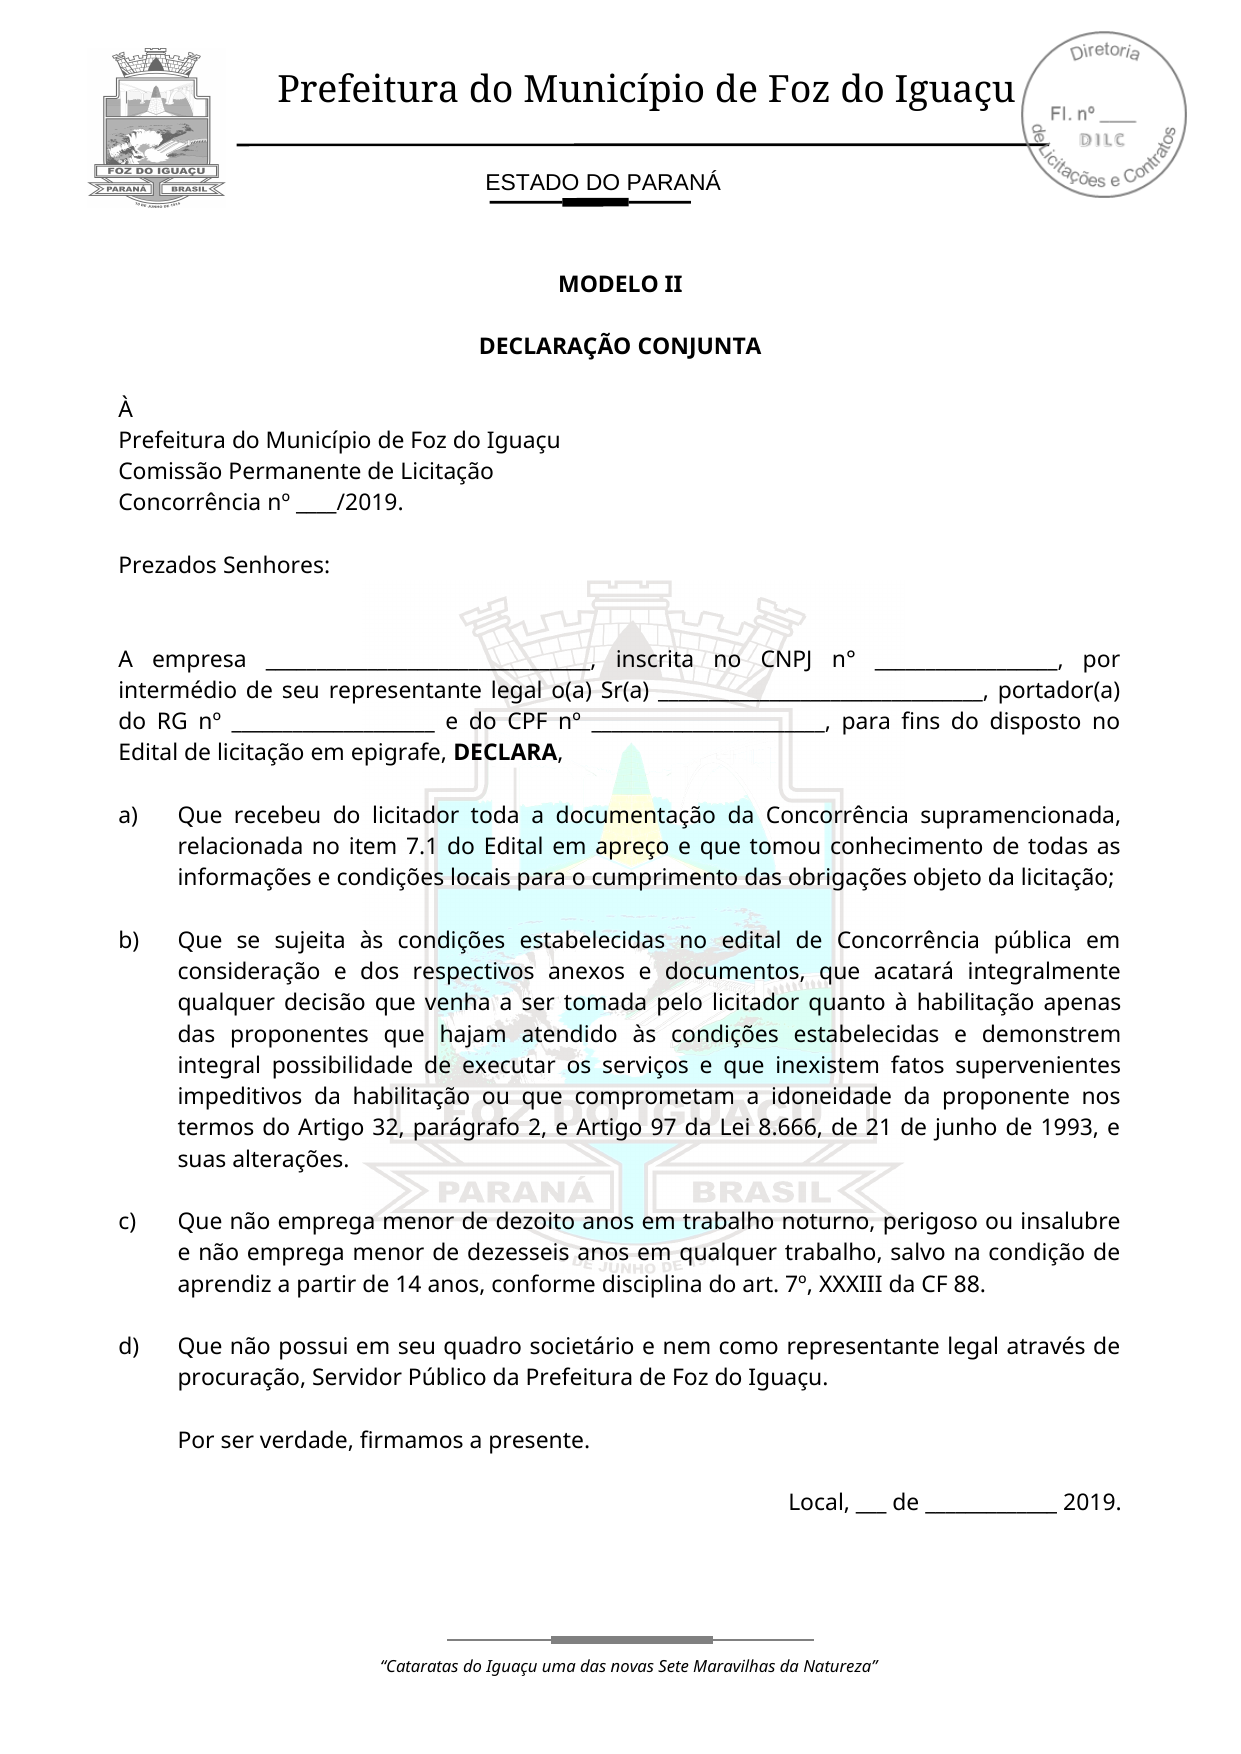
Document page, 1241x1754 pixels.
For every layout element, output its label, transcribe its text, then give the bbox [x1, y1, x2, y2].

list Que não emprega menor de dezoito anos em trabalho noturno, perigoso ou insalubre e não emprega menor de dezesseis anos em qualquer trabalho, salvo na condição de aprendiz a partir de 14 anos, conforme disciplina do art. 7º, XXXIII da CF 88. [118, 1205, 1122, 1299]
picture [1020, 30, 1188, 199]
text Comissão Permanente de Licitação [118, 455, 1122, 486]
text Local, ___ de _____________ 2019. [118, 1486, 1122, 1518]
text Prefeitura do Município de Foz do Iguaçu [118, 424, 1122, 455]
text MODELO II [118, 268, 1122, 299]
text Por ser verdade, firmamos a presente. [177, 1424, 1122, 1455]
list Que se sujeita às condições estabelecidas no edital de Concorrência pública em consideração e dos respectivos anexos e documentos, que acatará integralmente qualquer decisão que venha a ser tomada pelo licitador quanto à habilitação apenas das proponentes que hajam atendido às condições estabelecidas e demonstrem integral possibilidade de executar os serviços e que inexistem fatos supervenientes impeditivos da habilitação ou que comprometam a idoneidade da proponente nos termos do Artigo 32, parágrafo 2, e Artigo 97 da Lei 8.666, de 21 de junho de 1993, e suas alterações. [118, 924, 1122, 1174]
list Que não possui em seu quadro societário e nem como representante legal através de procuração, Servidor Público da Prefeitura de Foz do Iguaçu. [118, 1330, 1122, 1393]
text DECLARAÇÃO CONJUNTA [118, 330, 1122, 361]
text A empresa ________________________________, inscrita no CNPJ n° __________________, por intermédio de seu representante legal o(a) Sr(a) ________________________________, portador(a) do RG nº ____________________ e do CPF nº _______________________, para fins do disposto no Edital de licitação em epigrafe, DECLARA, [118, 643, 1122, 768]
text Prezados Senhores: [118, 549, 1122, 580]
text À [118, 393, 1122, 424]
text Concorrência nº ____/2019. [118, 486, 1122, 518]
list Que recebeu do licitador toda a documentação da Concorrência supramencionada, relacionada no item 7.1 do Edital em apreço e que tomou conhecimento de todas as informações e condições locais para o cumprimento das obrigações objeto da licitação; [118, 799, 1122, 893]
